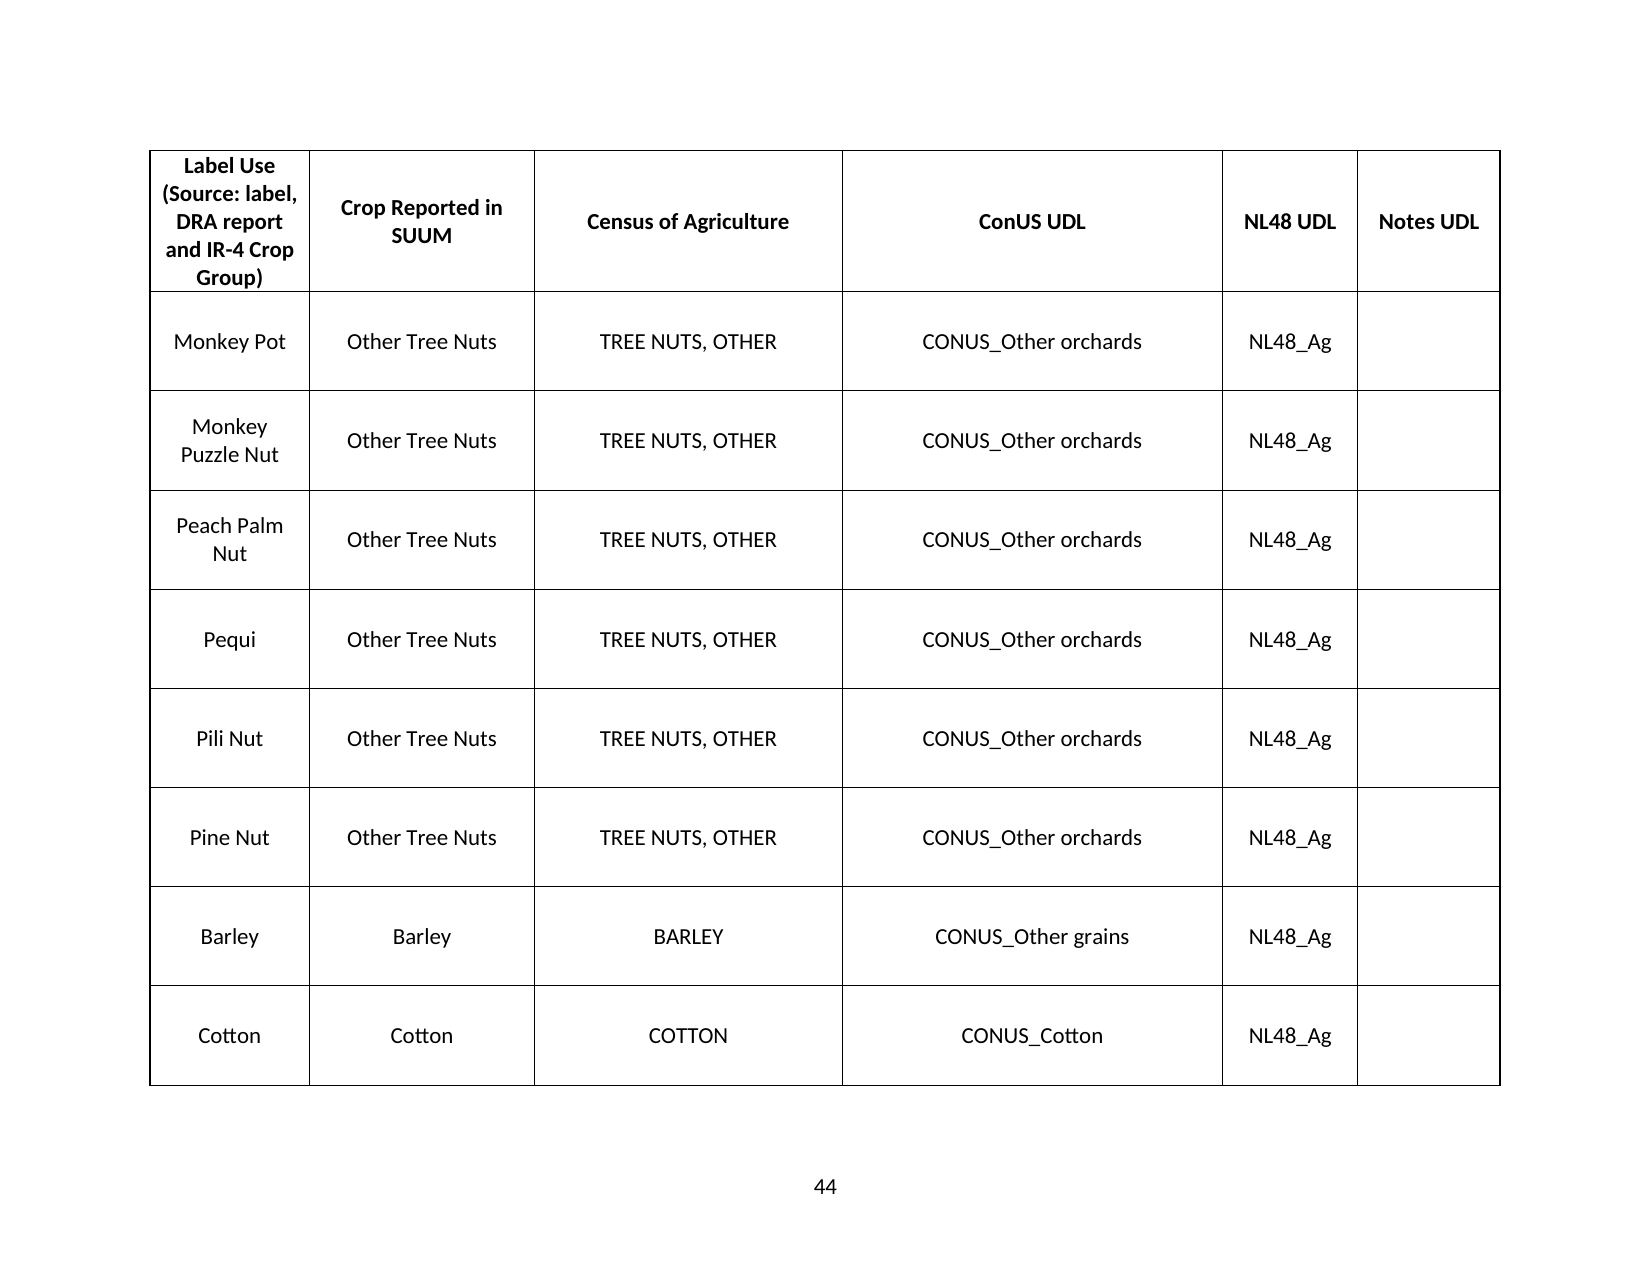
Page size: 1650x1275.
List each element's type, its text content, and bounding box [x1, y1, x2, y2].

table_cell Other Tree Nuts [310, 788, 534, 886]
table_cell Other Tree Nuts [310, 491, 534, 589]
table_cell NL48_Ag [1223, 590, 1357, 688]
table_cell COTTON [535, 986, 842, 1084]
table_cell Other Tree Nuts [310, 689, 534, 787]
table_header NL48 UDL [1223, 151, 1357, 291]
table_cell NL48_Ag [1223, 788, 1357, 886]
table_cell TREE NUTS, OTHER [535, 292, 842, 390]
table_cell TREE NUTS, OTHER [535, 788, 842, 886]
table_cell NL48_Ag [1223, 391, 1357, 489]
table_cell CONUS_Other orchards [843, 391, 1222, 489]
table_cell Peach Palm Nut [151, 491, 309, 589]
table_cell NL48_Ag [1223, 491, 1357, 589]
table_cell [1358, 986, 1499, 1084]
table_cell [1358, 590, 1499, 688]
table_cell CONUS_Other orchards [843, 590, 1222, 688]
table_cell [1358, 391, 1499, 489]
table_cell TREE NUTS, OTHER [535, 491, 842, 589]
table_header ConUS UDL [843, 151, 1222, 291]
table_header Notes UDL [1358, 151, 1499, 291]
table_cell Cotton [310, 986, 534, 1084]
table_cell Other Tree Nuts [310, 292, 534, 390]
table_cell Other Tree Nuts [310, 590, 534, 688]
table_header Crop Reported in SUUM [310, 151, 534, 291]
table_cell Monkey Puzzle Nut [151, 391, 309, 489]
table_cell CONUS_Other orchards [843, 689, 1222, 787]
table_cell NL48_Ag [1223, 292, 1357, 390]
table_cell Cotton [151, 986, 309, 1084]
table_header Label Use (Source: label, DRA report and IR-4 Crop Group) [151, 151, 309, 291]
table_cell NL48_Ag [1223, 689, 1357, 787]
table_cell [1358, 788, 1499, 886]
table_cell [1358, 887, 1499, 985]
table_cell CONUS_Other orchards [843, 491, 1222, 589]
table_cell TREE NUTS, OTHER [535, 689, 842, 787]
table_header Census of Agriculture [535, 151, 842, 291]
table_cell [1358, 491, 1499, 589]
table_cell BARLEY [535, 887, 842, 985]
table_cell Other Tree Nuts [310, 391, 534, 489]
table_cell TREE NUTS, OTHER [535, 590, 842, 688]
table_cell [1358, 689, 1499, 787]
table_cell CONUS_Cotton [843, 986, 1222, 1084]
table_cell Pili Nut [151, 689, 309, 787]
table_cell Monkey Pot [151, 292, 309, 390]
table_cell [1358, 292, 1499, 390]
table_cell Barley [151, 887, 309, 985]
table_cell NL48_Ag [1223, 887, 1357, 985]
table_cell Barley [310, 887, 534, 985]
table_cell NL48_Ag [1223, 986, 1357, 1084]
table_cell Pequi [151, 590, 309, 688]
table_cell TREE NUTS, OTHER [535, 391, 842, 489]
table_cell Pine Nut [151, 788, 309, 886]
table_cell CONUS_Other grains [843, 887, 1222, 985]
table_cell CONUS_Other orchards [843, 292, 1222, 390]
table_cell CONUS_Other orchards [843, 788, 1222, 886]
